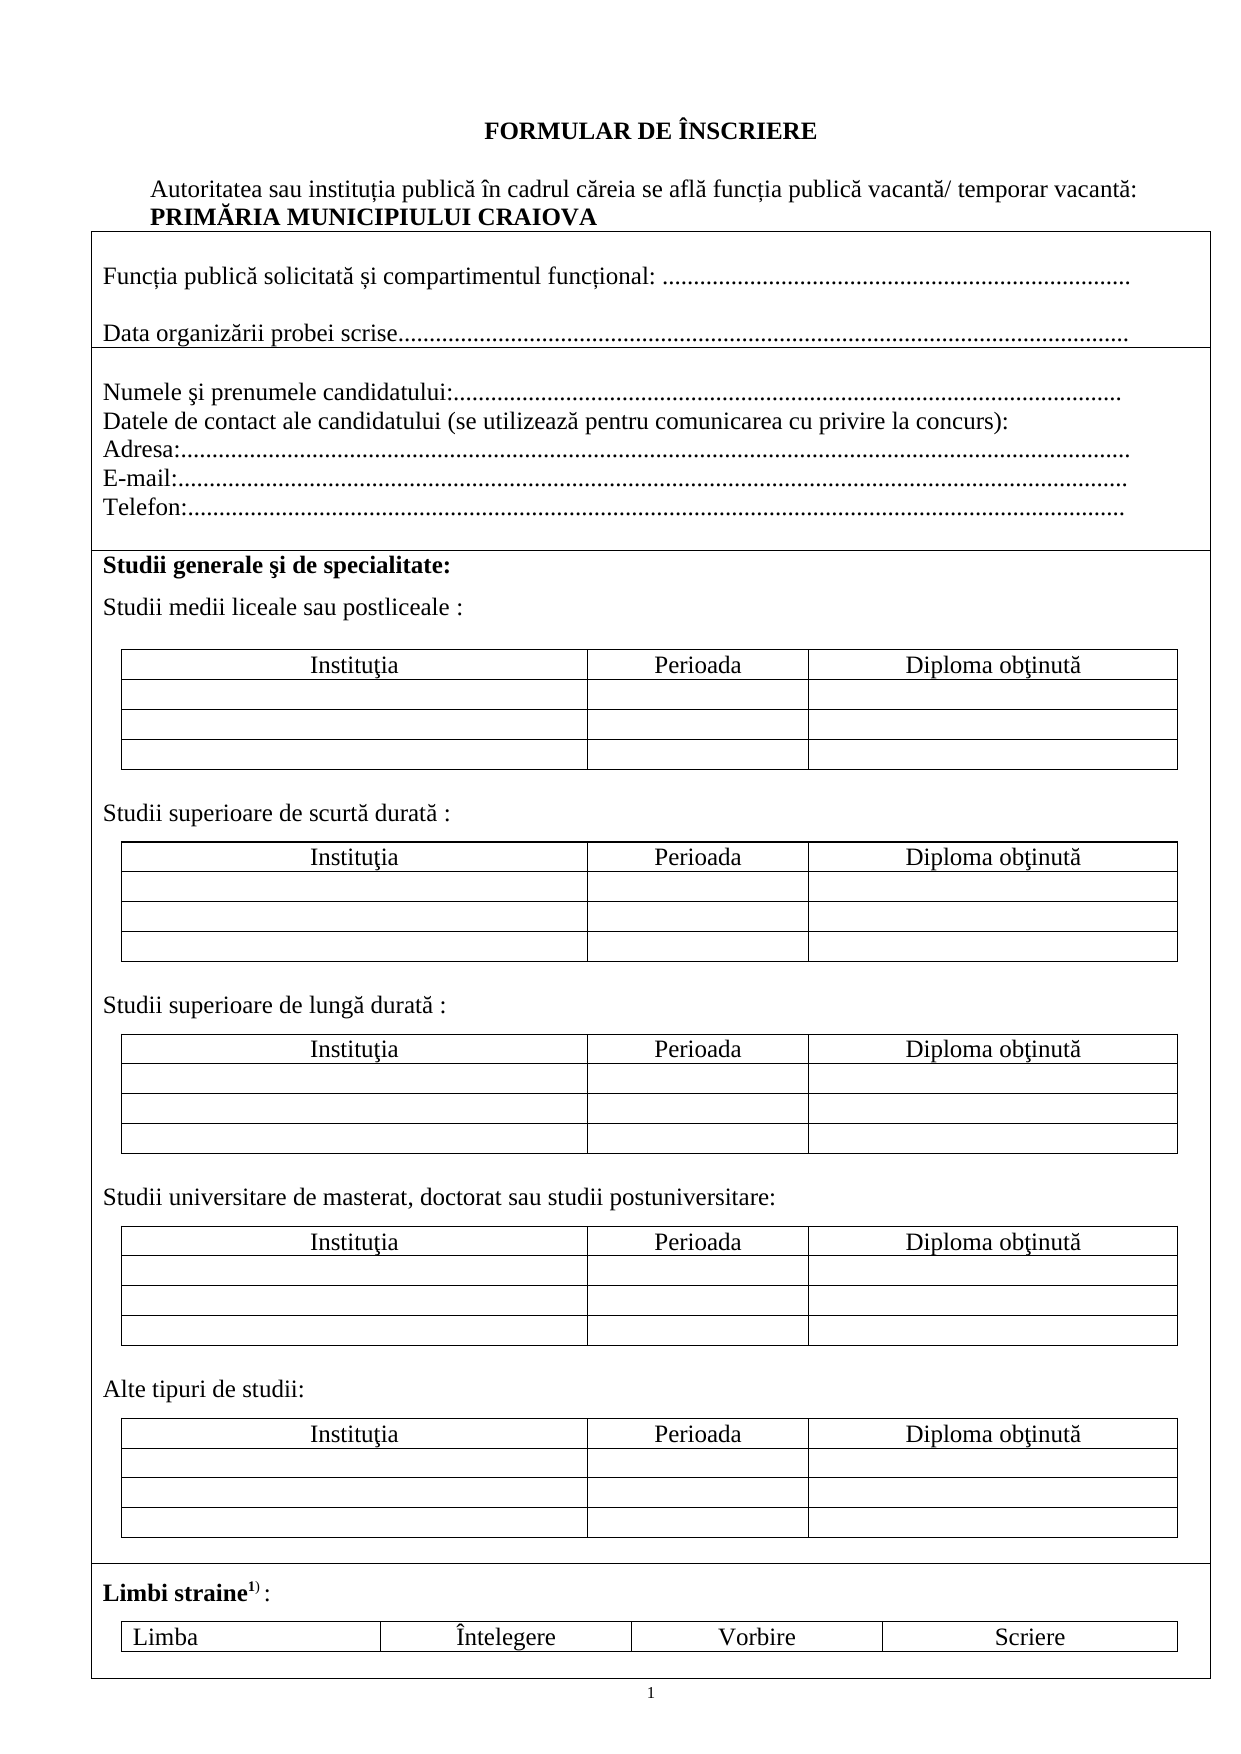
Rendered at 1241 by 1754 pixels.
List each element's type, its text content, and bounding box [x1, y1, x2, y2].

text Autoritatea sau instituția publică în cadrul căreia se află funcția publică vacantă/ temporar vacantă: PRIMĂRIA MUNICIPIULUI CRAIOVA [150, 174, 1152, 231]
text FORMULAR DE ÎNSCRIERE [150, 116, 1152, 145]
table_header Funcția publică solicitată și compartimentul funcțional: ........................................................................... Data organizării probei scrise..................................................................................................................... [92, 232, 1210, 347]
table_cell Limbi straine1) : [92, 1564, 1210, 1678]
table_cell Numele şi prenumele candidatului:........................................................................................................... Datele de contact ale candidatului (se utilizează pentru comunicarea cu privire la concurs): Adresa:........................................................................................................................................................ E-mail:........................................................................................................................................................ Telefon:...................................................................................................................................................... [92, 348, 1210, 549]
table_cell Studii generale şi de specialitate: Studii medii liceale sau postliceale : Studii superioare de scurtă durată : Studii superioare de lungă durată : Studii universitare de masterat, doctorat sau studii postuniversitare: Alte tipuri de studii: [92, 551, 1210, 1562]
